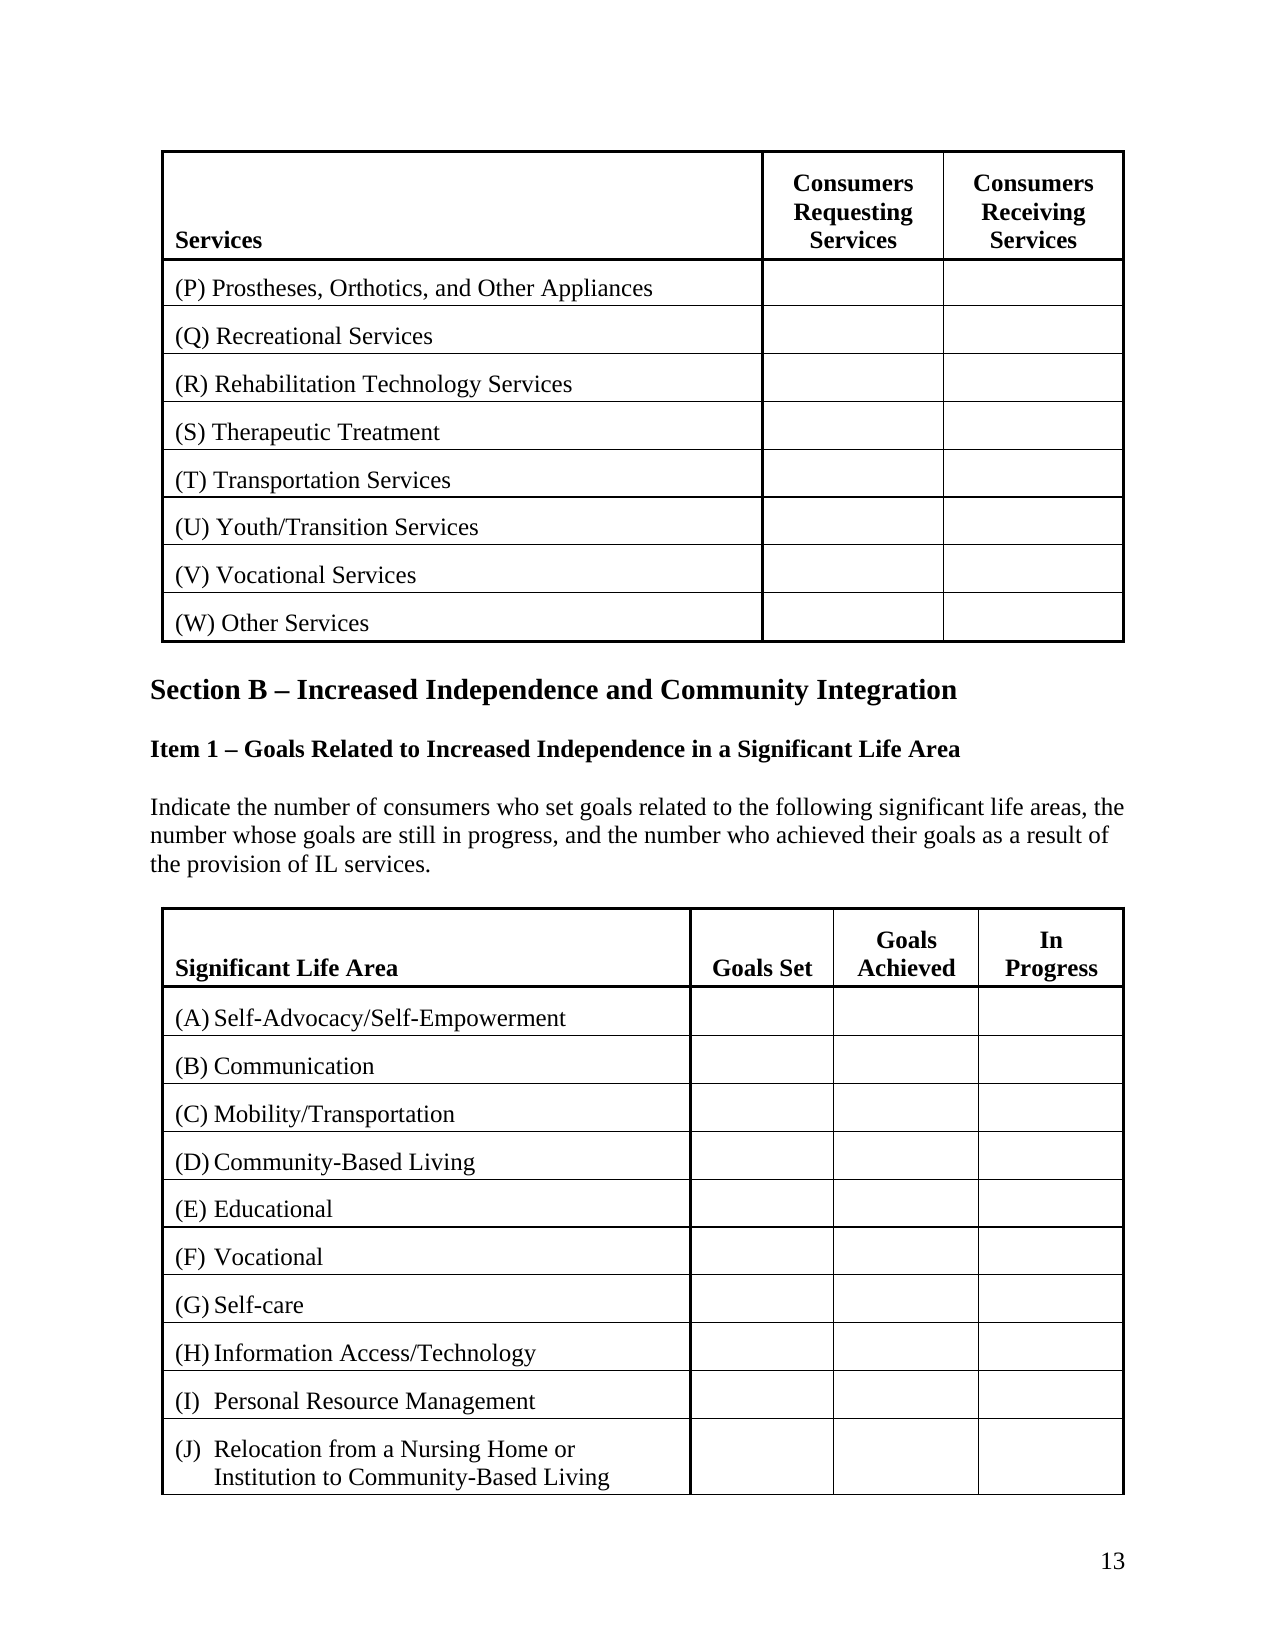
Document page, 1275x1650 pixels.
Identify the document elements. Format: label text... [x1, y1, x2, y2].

table_cell Information Access/Technology [164, 1323, 689, 1370]
table_header Consumers Receiving Services [944, 153, 1122, 257]
table_cell [692, 1228, 833, 1274]
table_cell Self-care [164, 1275, 689, 1322]
table_cell [692, 1036, 833, 1083]
table_cell [764, 402, 943, 449]
table_cell (Q) Recreational Services [164, 306, 761, 353]
table_cell [764, 450, 943, 496]
table_cell [834, 1180, 978, 1226]
table_cell [979, 1132, 1122, 1178]
subtitle Section B – Increased Independence and Community Integration [150, 672, 1125, 705]
table_cell [834, 1228, 978, 1274]
table_cell [834, 1132, 978, 1178]
table_cell [979, 1371, 1122, 1418]
table_cell [834, 988, 978, 1035]
table_cell [834, 1323, 978, 1370]
table_cell (R) Rehabilitation Technology Services [164, 354, 761, 401]
table_cell [692, 1132, 833, 1178]
table_cell [764, 593, 943, 640]
table_cell Educational [164, 1180, 689, 1226]
table_cell [979, 1228, 1122, 1274]
table_cell Self-Advocacy/Self-Empowerment [164, 988, 689, 1035]
table_header Goals Set [692, 910, 833, 985]
table_cell Community-Based Living [164, 1132, 689, 1178]
table_cell [764, 545, 943, 592]
text Item 1 – Goals Related to Increased Independence in a Significant Life Area [150, 734, 1125, 763]
table_cell (P) Prostheses, Orthotics, and Other Appliances [164, 261, 761, 305]
table_cell [944, 261, 1122, 305]
table_cell [692, 988, 833, 1035]
table_cell [692, 1419, 833, 1494]
table_cell [979, 1036, 1122, 1083]
table_cell [979, 1323, 1122, 1370]
table_cell [692, 1084, 833, 1131]
table_cell [979, 988, 1122, 1035]
table_header In Progress [979, 910, 1122, 985]
table_cell [764, 354, 943, 401]
table_header Consumers Requesting Services [764, 153, 943, 257]
table_cell [692, 1323, 833, 1370]
table_cell (W) Other Services [164, 593, 761, 640]
table_cell [944, 545, 1122, 592]
table_cell (S) Therapeutic Treatment [164, 402, 761, 449]
table_cell [979, 1180, 1122, 1226]
table_cell [834, 1036, 978, 1083]
table_cell [764, 306, 943, 353]
text Indicate the number of consumers who set goals related to the following significant life areas, the number whose goals are still in progress, and the number who achieved their goals as a result of the provision of IL services. [150, 792, 1125, 878]
table_cell [944, 402, 1122, 449]
table_cell [944, 306, 1122, 353]
table_cell [944, 593, 1122, 640]
table_cell Personal Resource Management [164, 1371, 689, 1418]
table_cell Relocation from a Nursing Home or Institution to Community-Based Living [164, 1419, 689, 1494]
table_header Significant Life Area [164, 910, 689, 985]
table_cell (V) Vocational Services [164, 545, 761, 592]
table_cell Vocational [164, 1228, 689, 1274]
table_cell Mobility/Transportation [164, 1084, 689, 1131]
table_cell [944, 450, 1122, 496]
table_cell [834, 1419, 978, 1494]
table_cell [764, 261, 943, 305]
table_cell [979, 1419, 1122, 1494]
table_cell [692, 1275, 833, 1322]
table_cell [834, 1371, 978, 1418]
table_cell [834, 1275, 978, 1322]
table_cell [764, 498, 943, 544]
table_cell [979, 1275, 1122, 1322]
table_cell (T) Transportation Services [164, 450, 761, 496]
table_header Services [164, 153, 761, 257]
table_cell [944, 354, 1122, 401]
table_cell Communication [164, 1036, 689, 1083]
table_header Goals Achieved [834, 910, 978, 985]
table_cell [979, 1084, 1122, 1131]
table_cell [834, 1084, 978, 1131]
table_cell (U) Youth/Transition Services [164, 498, 761, 544]
table_cell [692, 1180, 833, 1226]
table_cell [692, 1371, 833, 1418]
table_cell [944, 498, 1122, 544]
